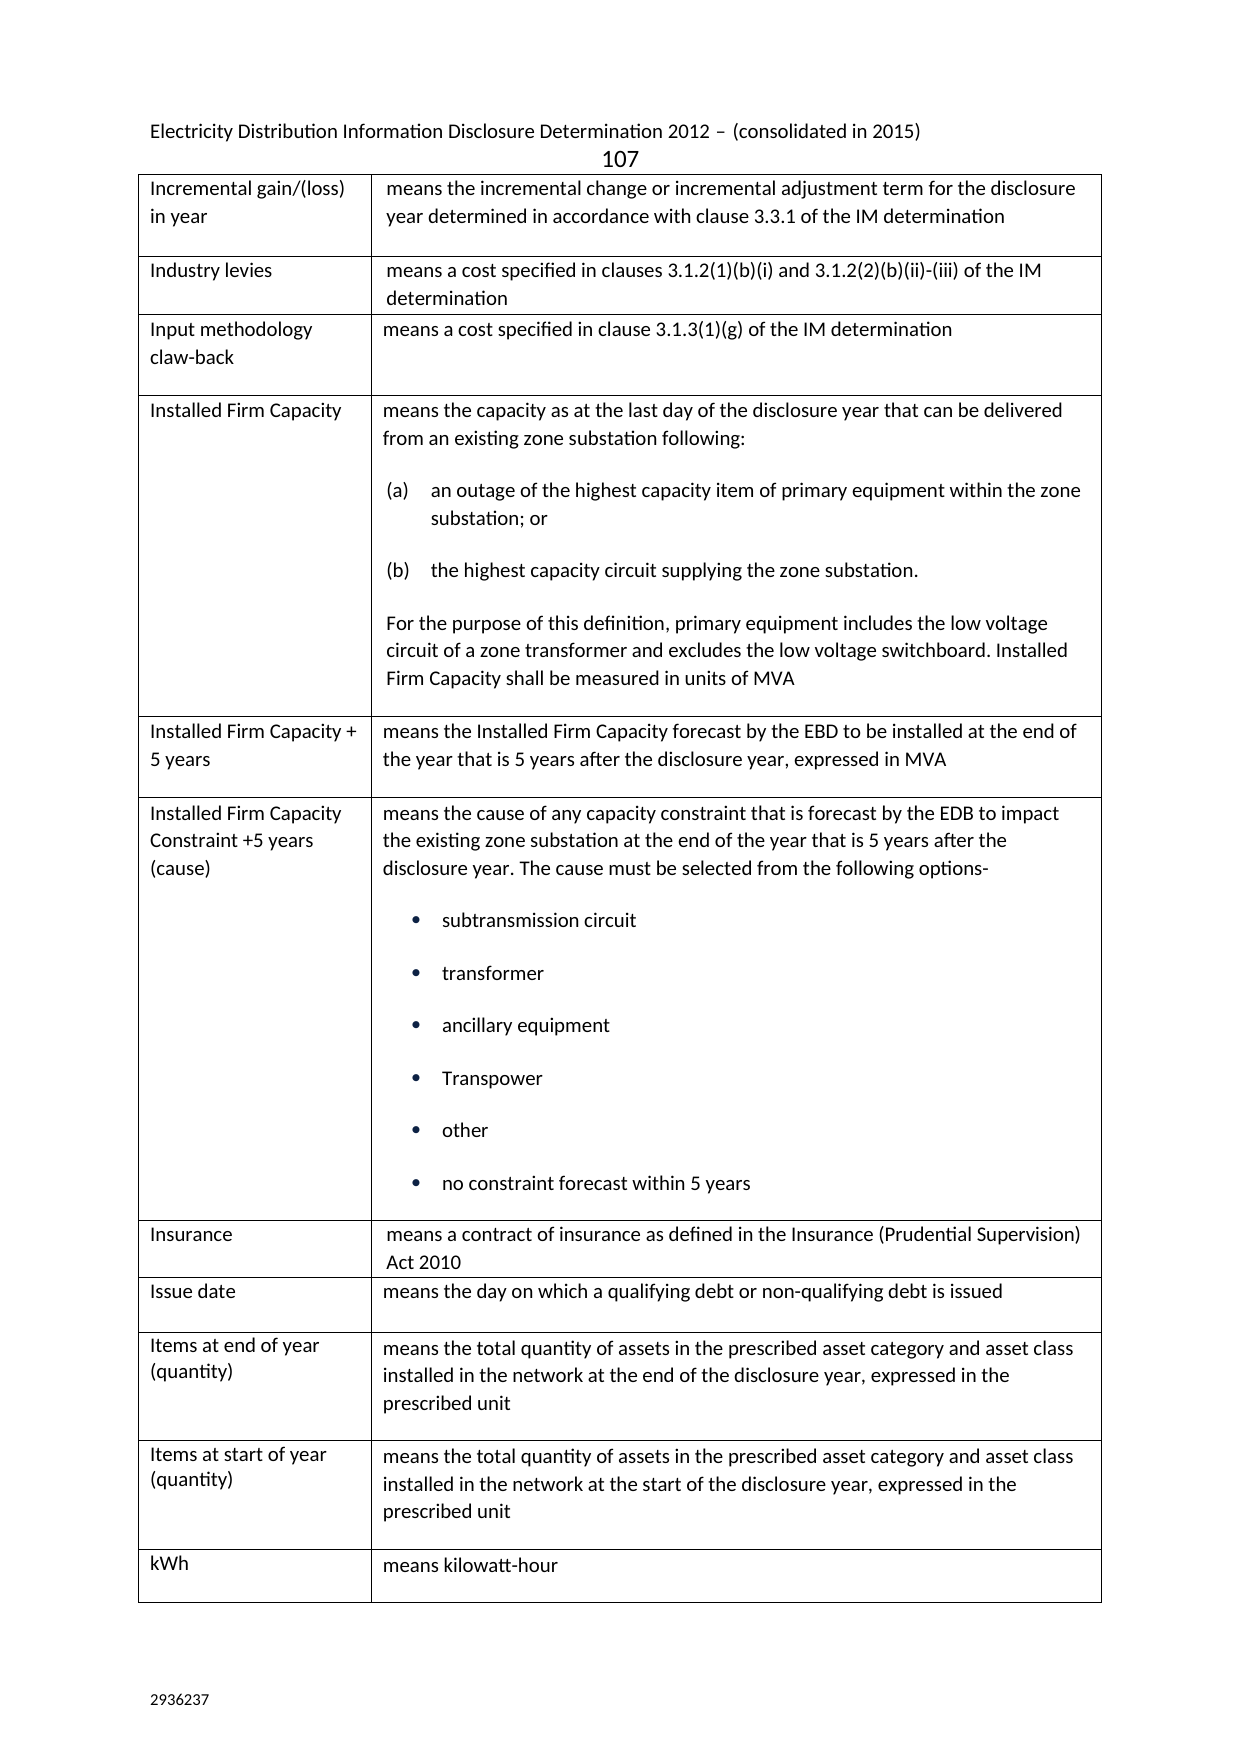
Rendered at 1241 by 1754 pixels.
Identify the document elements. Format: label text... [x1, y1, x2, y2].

table_cell Industry levies [139, 257, 371, 313]
table_cell Items at end of year (quantity) [139, 1333, 371, 1440]
table_cell Incremental gain/(loss) in year [139, 175, 371, 256]
table_cell Installed Firm Capacity Constraint +5 years (cause) [139, 798, 371, 1220]
table_cell means the incremental change or incremental adjustment term for the disclosure year determined in accordance with clause 3.3.1 of the IM determination [372, 175, 1101, 256]
table_cell means the total quantity of assets in the prescribed asset category and asset class installed in the network at the end of the disclosure year, expressed in the prescribed unit [372, 1333, 1101, 1440]
table_cell Issue date [139, 1278, 371, 1332]
table_cell Insurance [139, 1221, 371, 1277]
table_cell means a contract of insurance as defined in the Insurance (Prudential Supervision) Act 2010 [372, 1221, 1101, 1277]
table_cell means the total quantity of assets in the prescribed asset category and asset class installed in the network at the start of the disclosure year, expressed in the prescribed unit [372, 1441, 1101, 1549]
table_cell means a cost specified in clauses 3.1.2(1)(b)(i) and 3.1.2(2)(b)(ii)-(iii) of the IM determination [372, 257, 1101, 313]
table_cell means the capacity as at the last day of the disclosure year that can be delivered from an existing zone substation following: an outage of the highest capacity item of primary equipment within the zone substation; or the highest capacity circuit supplying the zone substation. For the purpose of this definition, primary equipment includes the low voltage circuit of a zone transformer and excludes the low voltage switchboard. Installed Firm Capacity shall be measured in units of MVA [372, 396, 1101, 716]
table_cell Items at start of year (quantity) [139, 1441, 371, 1549]
table_cell means the day on which a qualifying debt or non-qualifying debt is issued [372, 1278, 1101, 1332]
table_cell means kilowatt-hour [372, 1550, 1101, 1602]
table_cell kWh [139, 1550, 371, 1602]
table_cell means the Installed Firm Capacity forecast by the EBD to be installed at the end of the year that is 5 years after the disclosure year, expressed in MVA [372, 717, 1101, 797]
table_cell Installed Firm Capacity [139, 396, 371, 716]
table_cell means a cost specified in clause 3.1.3(1)(g) of the IM determination [372, 315, 1101, 394]
table_cell Installed Firm Capacity + 5 years [139, 717, 371, 797]
table_cell Input methodology claw-back [139, 315, 371, 394]
table_cell means the cause of any capacity constraint that is forecast by the EDB to impact the existing zone substation at the end of the year that is 5 years after the disclosure year. The cause must be selected from the following options- subtransmission circuit transformer ancillary equipment Transpower other no constraint forecast within 5 years [372, 798, 1101, 1220]
